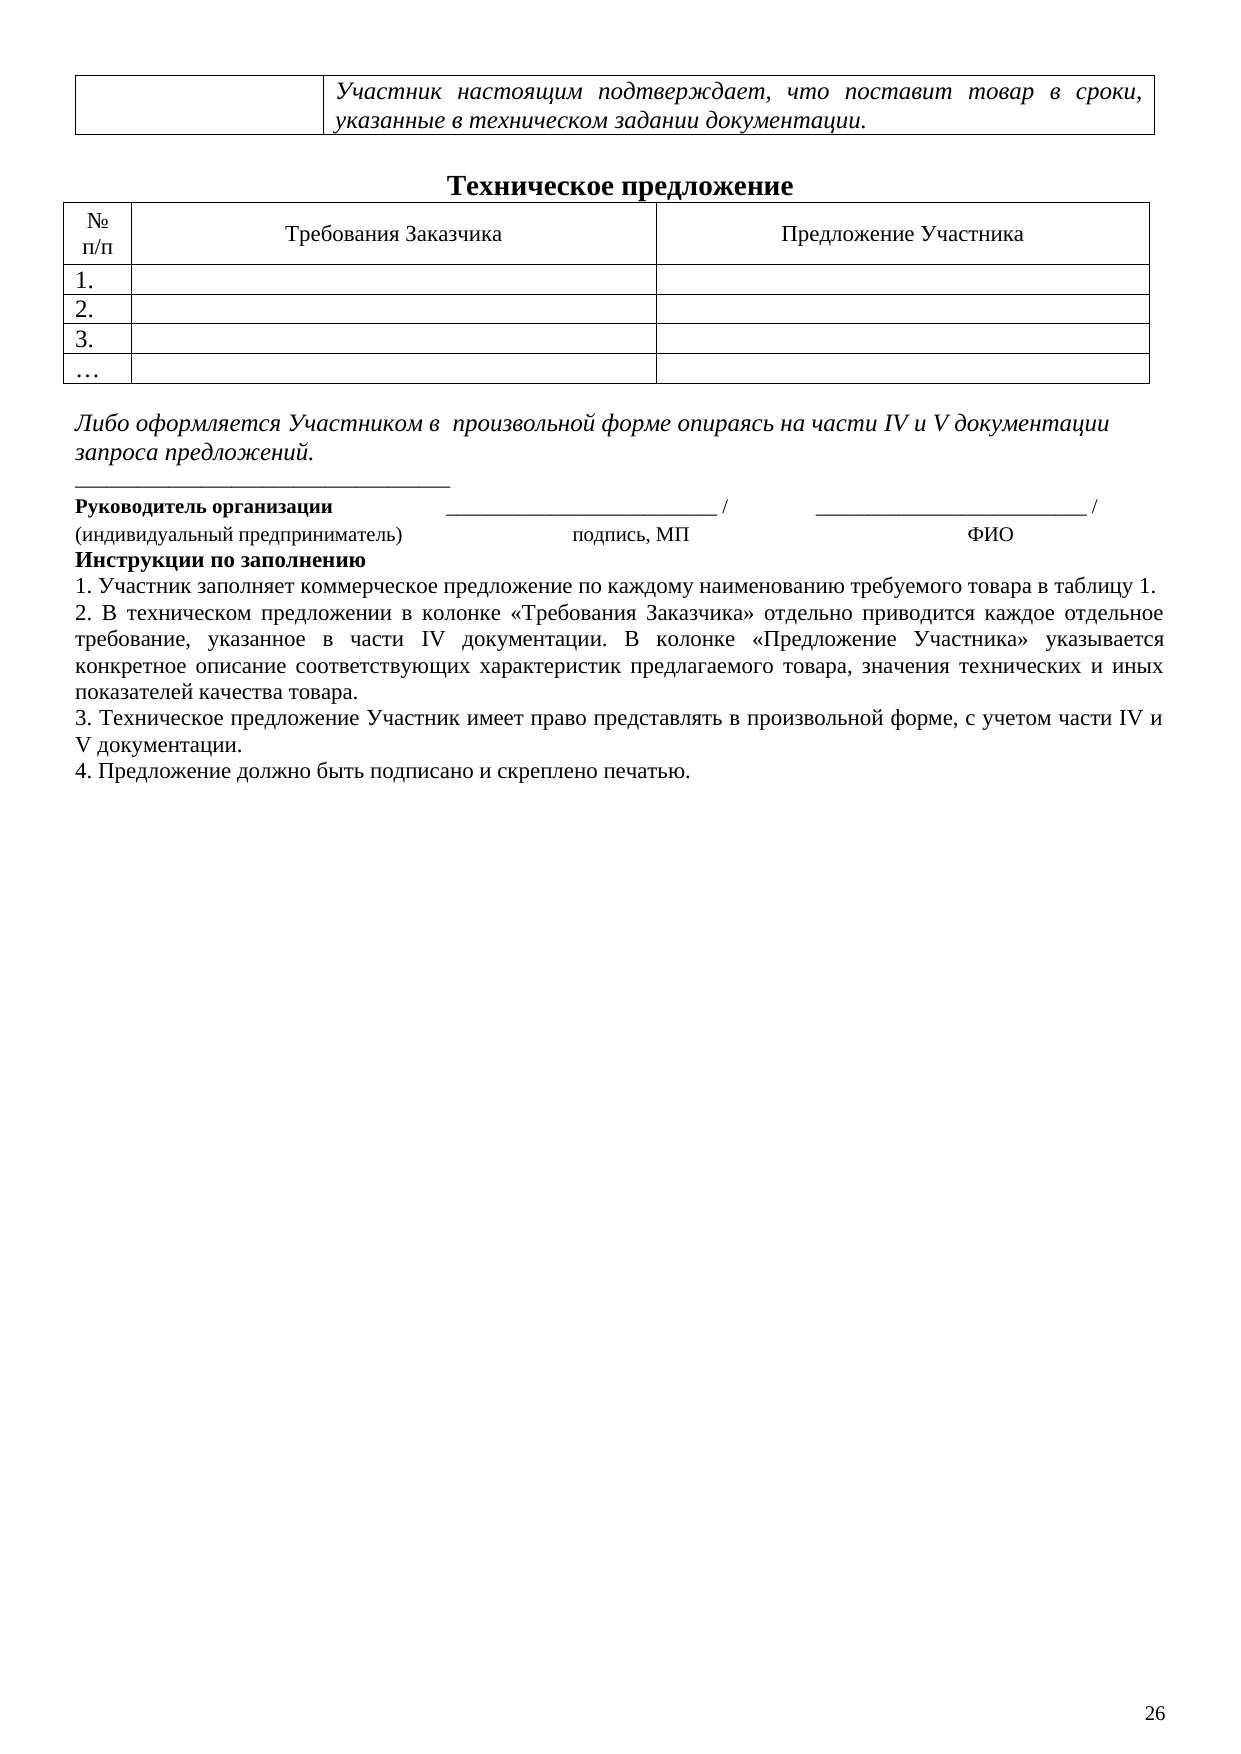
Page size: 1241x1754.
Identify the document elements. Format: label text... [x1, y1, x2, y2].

table_cell … [64, 354, 131, 383]
text 4. Предложение должно быть подписано и скреплено печатью. [75, 757, 1165, 783]
table_header Требования Заказчика [132, 203, 656, 264]
text Техническое предложение [75, 168, 1165, 202]
table_cell подпись, МП [446, 518, 816, 546]
table_cell [657, 324, 1149, 353]
table_cell [657, 265, 1149, 293]
table_cell [657, 295, 1149, 323]
text ____________________________________ [75, 466, 1165, 489]
table_cell [132, 295, 656, 323]
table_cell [324, 76, 1154, 133]
table_cell [64, 265, 131, 293]
text Инструкции по заполнению [75, 546, 1165, 573]
text Либо оформляется Участником в произвольной форме опираясь на части IV и V документации запроса предложений. [75, 408, 1165, 466]
table_cell [657, 354, 1149, 383]
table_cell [76, 76, 323, 133]
table_header Руководитель организации [75, 490, 446, 518]
table_cell (индивидуальный предприниматель) [75, 518, 446, 546]
text 3. Техническое предложение Участник имеет право представлять в произвольной форме, с учетом части IV и V документации. [75, 704, 1165, 757]
table_cell [132, 324, 656, 353]
table_header Предложение Участника [657, 203, 1149, 264]
table_cell [64, 324, 131, 353]
table_cell [132, 354, 656, 383]
text 2. В техническом предложении в колонке «Требования Заказчика» отдельно приводится каждое отдельное требование, указанное в части IV документации. В колонке «Предложение Участника» указывается конкретное описание соответствующих характеристик предлагаемого товара, значения технических и иных показателей качества товара. [75, 599, 1165, 704]
table_header __________________________ / [816, 490, 1165, 518]
table_cell ФИО [816, 518, 1165, 546]
text 1. Участник заполняет коммерческое предложение по каждому наименованию требуемого товара в таблицу 1. [75, 573, 1165, 599]
table_cell [132, 265, 656, 293]
table_cell [64, 295, 131, 323]
table_header __________________________ / [446, 490, 816, 518]
table_header № п/п [64, 203, 131, 264]
